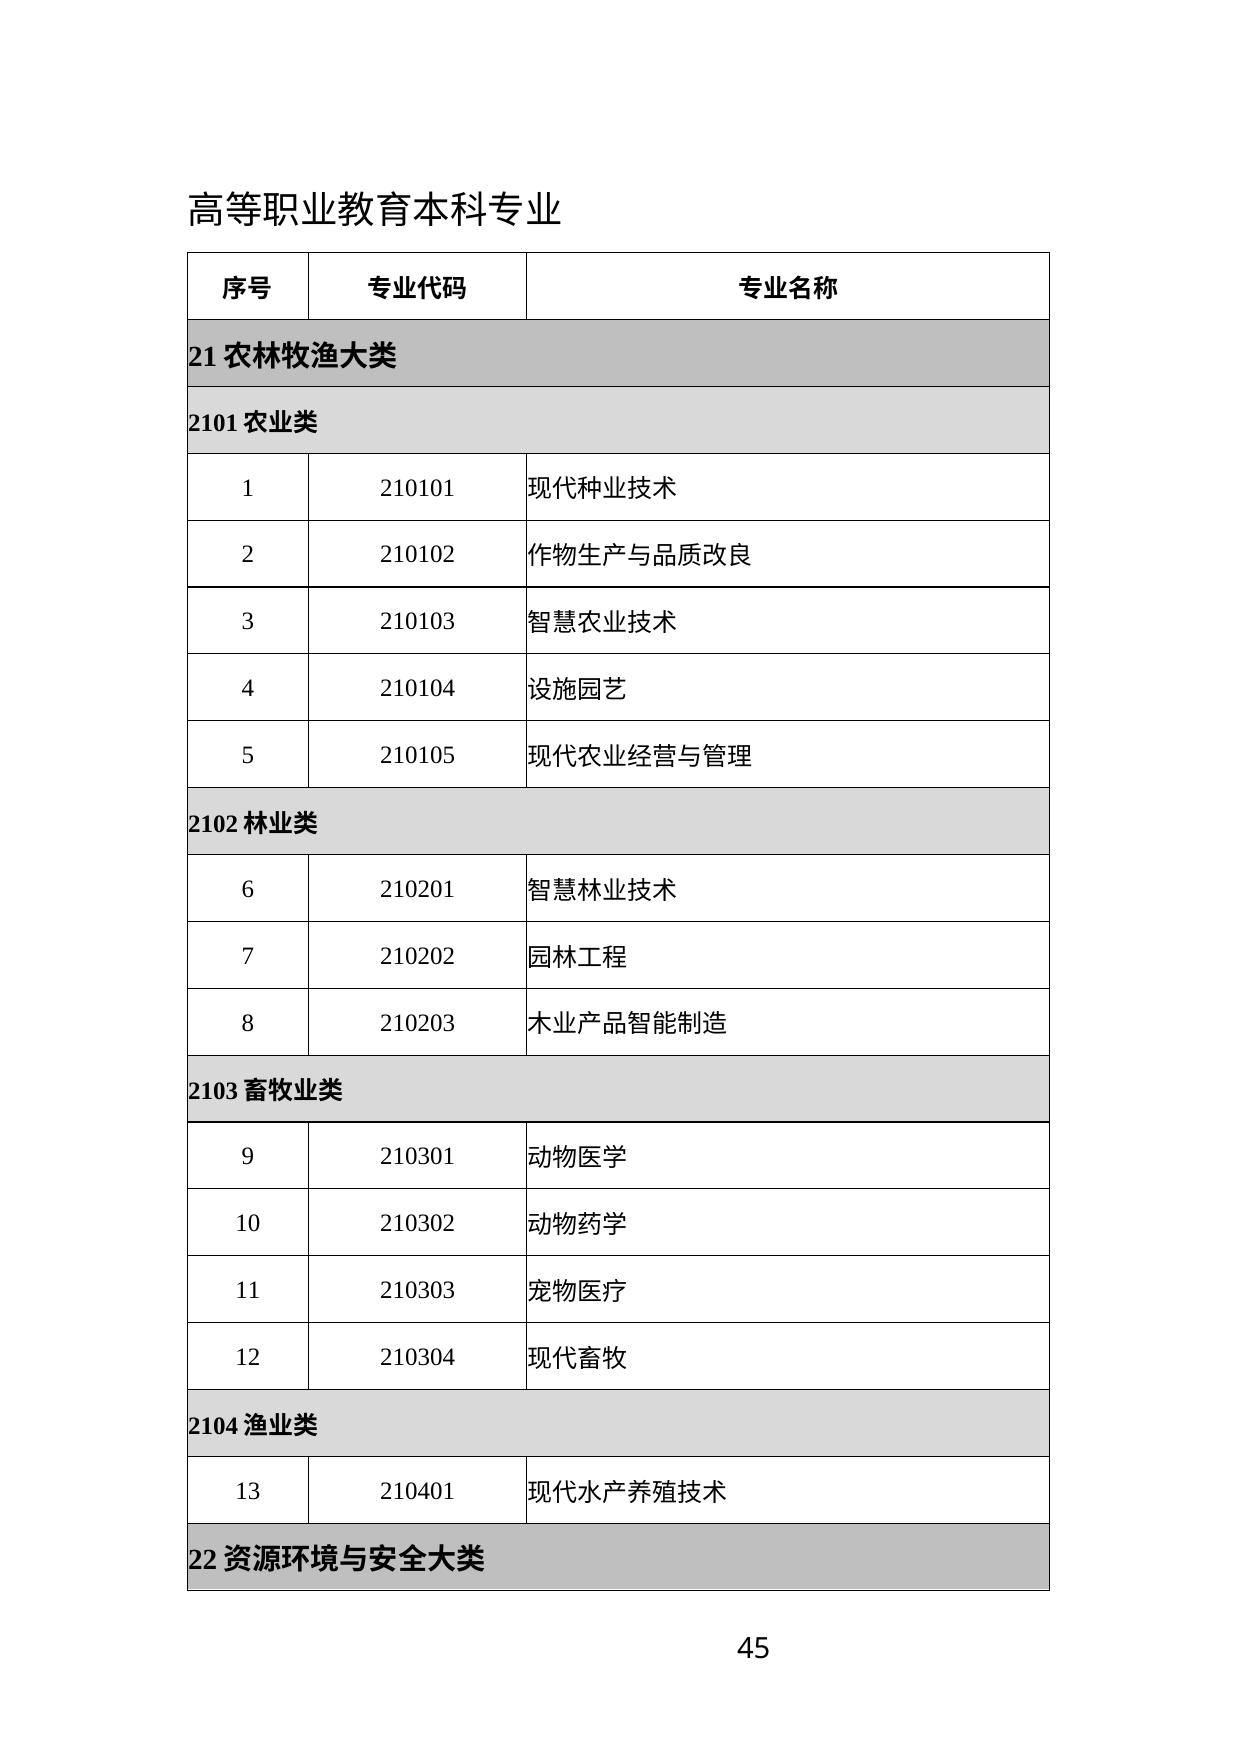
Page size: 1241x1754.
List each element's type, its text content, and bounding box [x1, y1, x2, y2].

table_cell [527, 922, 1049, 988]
table_header 专业名称 [527, 253, 1049, 319]
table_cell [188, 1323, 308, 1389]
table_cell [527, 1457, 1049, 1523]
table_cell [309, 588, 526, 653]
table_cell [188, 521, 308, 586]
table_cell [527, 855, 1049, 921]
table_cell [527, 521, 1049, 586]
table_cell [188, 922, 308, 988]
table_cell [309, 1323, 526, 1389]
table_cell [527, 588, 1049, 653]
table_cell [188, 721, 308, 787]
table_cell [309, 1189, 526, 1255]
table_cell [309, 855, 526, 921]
text 高等职业教育本科专业 [187, 174, 1053, 239]
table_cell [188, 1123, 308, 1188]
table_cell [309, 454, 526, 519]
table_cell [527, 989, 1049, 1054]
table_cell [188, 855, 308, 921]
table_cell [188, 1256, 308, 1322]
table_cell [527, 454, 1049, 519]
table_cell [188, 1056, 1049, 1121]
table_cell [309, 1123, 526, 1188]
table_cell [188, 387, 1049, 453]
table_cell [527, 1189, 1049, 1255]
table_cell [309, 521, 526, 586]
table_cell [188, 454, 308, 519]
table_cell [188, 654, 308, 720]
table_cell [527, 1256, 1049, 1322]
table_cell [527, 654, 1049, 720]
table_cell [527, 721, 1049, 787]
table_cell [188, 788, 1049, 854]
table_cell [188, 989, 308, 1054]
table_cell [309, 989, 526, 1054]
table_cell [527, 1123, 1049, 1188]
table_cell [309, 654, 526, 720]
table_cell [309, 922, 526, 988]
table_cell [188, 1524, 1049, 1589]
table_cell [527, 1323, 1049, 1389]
table_header 专业代码 [309, 253, 526, 319]
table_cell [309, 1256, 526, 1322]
table_header 序号 [188, 253, 308, 319]
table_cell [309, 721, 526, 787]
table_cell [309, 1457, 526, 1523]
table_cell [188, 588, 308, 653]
table_cell 21农林牧渔大类 [188, 320, 1049, 386]
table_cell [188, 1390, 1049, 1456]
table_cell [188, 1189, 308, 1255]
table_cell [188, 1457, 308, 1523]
